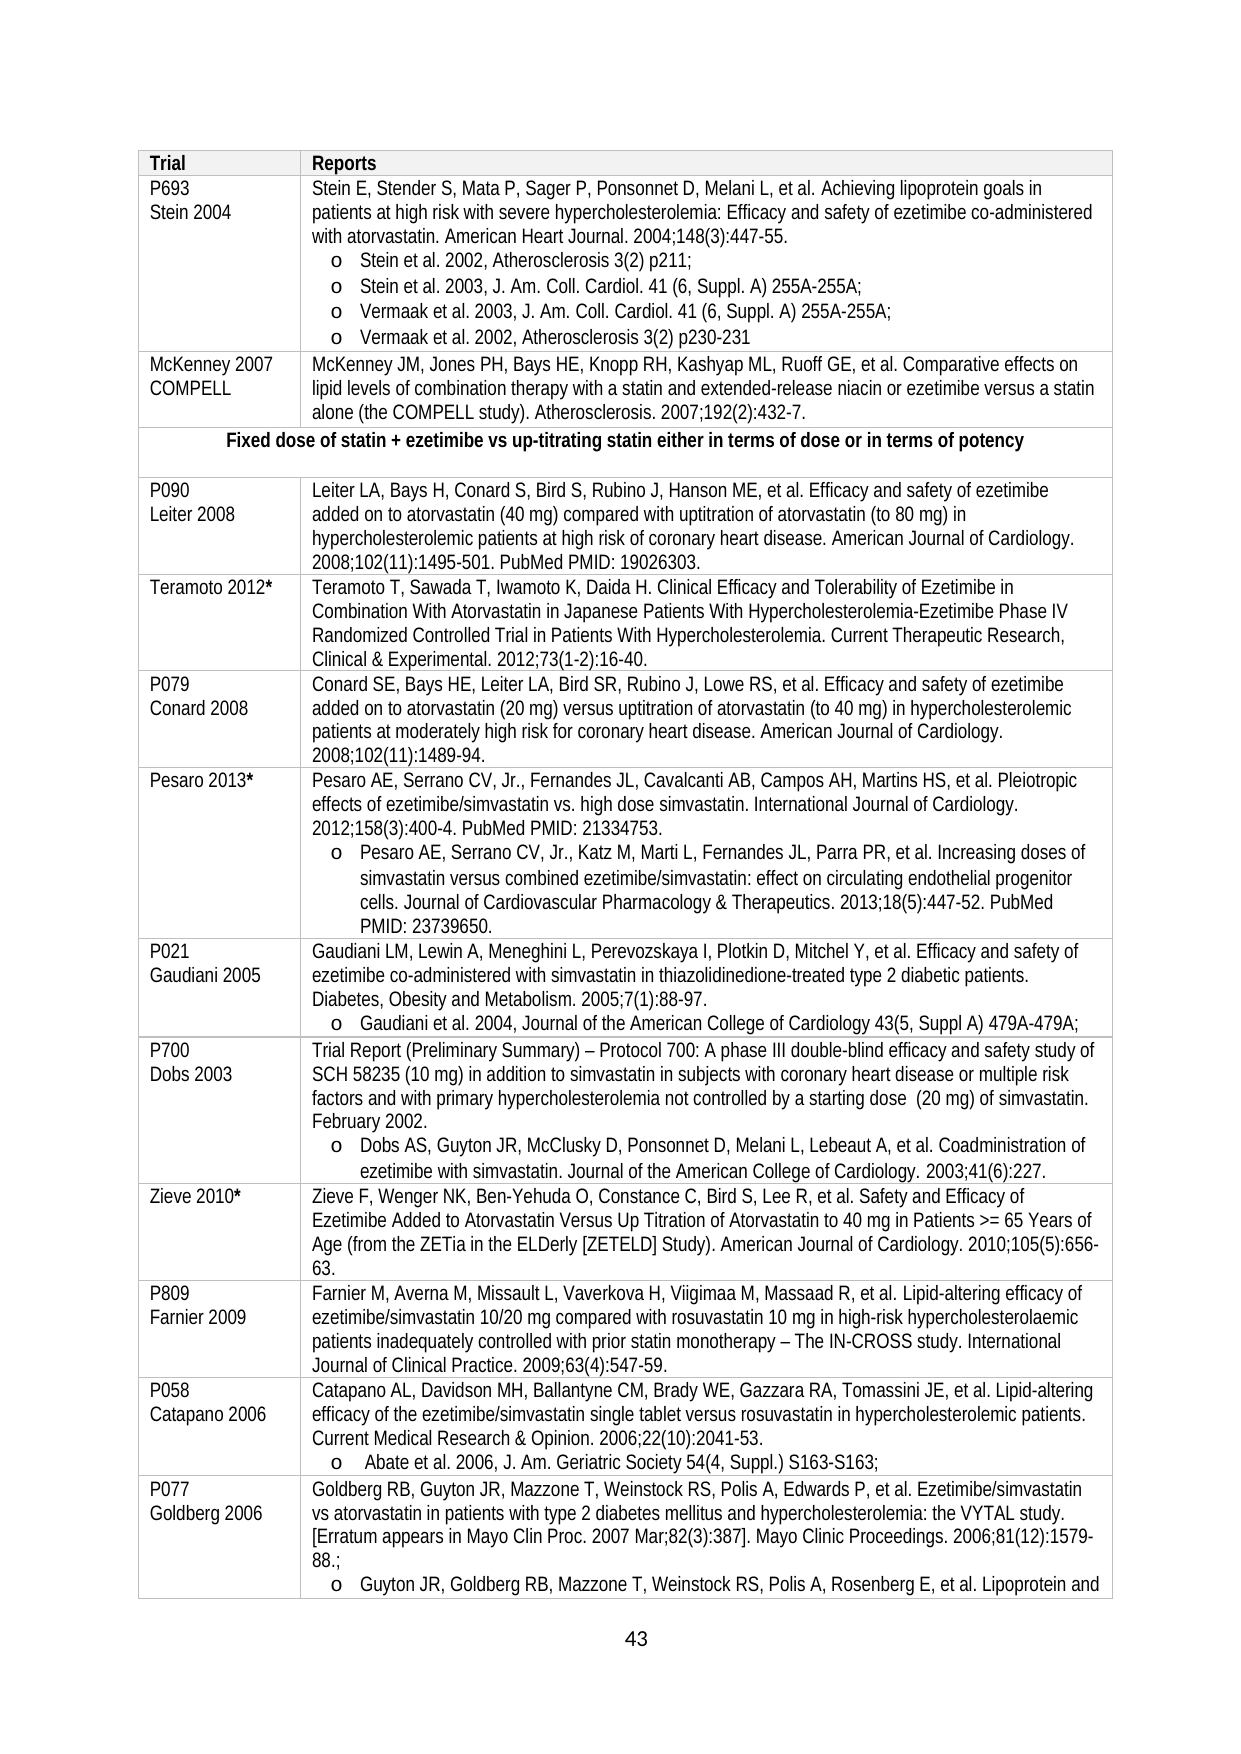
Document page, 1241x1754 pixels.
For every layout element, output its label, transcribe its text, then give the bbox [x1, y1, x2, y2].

table_cell P809 Farnier 2009 [139, 1281, 300, 1377]
table_cell Conard SE, Bays HE, Leiter LA, Bird SR, Rubino J, Lowe RS, et al. Efficacy and safety of ezetimibe added on to atorvastatin (20 mg) versus uptitration of atorvastatin (to 40 mg) in hypercholesterolemic patients at moderately high risk for coronary heart disease. American Journal of Cardiology. 2008;102(11):1489-94. [301, 671, 1112, 767]
table_cell Gaudiani LM, Lewin A, Meneghini L, Perevozskaya I, Plotkin D, Mitchel Y, et al. Efficacy and safety of ezetimibe co-administered with simvastatin in thiazolidinedione-treated type 2 diabetic patients. Diabetes, Obesity and Metabolism. 2005;7(1):88-97. Gaudiani et al. 2004, Journal of the American College of Cardiology 43(5, Suppl A) 479A-479A; [301, 939, 1112, 1036]
table_cell Teramoto T, Sawada T, Iwamoto K, Daida H. Clinical Efficacy and Tolerability of Ezetimibe in Combination With Atorvastatin in Japanese Patients With Hypercholesterolemia-Ezetimibe Phase IV Randomized Controlled Trial in Patients With Hypercholesterolemia. Current Therapeutic Research, Clinical & Experimental. 2012;73(1-2):16-40. [301, 575, 1112, 670]
table_cell McKenney 2007 COMPELL [139, 352, 300, 427]
table_cell Trial Report (Preliminary Summary) – Protocol 700: A phase III double-blind efficacy and safety study of SCH 58235 (10 mg) in addition to simvastatin in subjects with coronary heart disease or multiple risk factors and with primary hypercholesterolemia not controlled by a starting dose (20 mg) of simvastatin. February 2002. Dobs AS, Guyton JR, McClusky D, Ponsonnet D, Melani L, Lebeaut A, et al. Coadministration of ezetimibe with simvastatin. Journal of the American College of Cardiology. 2003;41(6):227. [301, 1038, 1112, 1183]
table_header Reports [301, 151, 1112, 175]
table_cell P700 Dobs 2003 [139, 1038, 300, 1183]
table_cell P021 Gaudiani 2005 [139, 939, 300, 1036]
table_cell Fixed dose of statin + ezetimibe vs up-titrating statin either in terms of dose or in terms of potency [139, 428, 1112, 477]
table_cell Pesaro 2013* [139, 768, 300, 938]
table_cell McKenney JM, Jones PH, Bays HE, Knopp RH, Kashyap ML, Ruoff GE, et al. Comparative effects on lipid levels of combination therapy with a statin and extended-release niacin or ezetimibe versus a statin alone (the COMPELL study). Atherosclerosis. 2007;192(2):432-7. [301, 352, 1112, 427]
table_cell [301, 1476, 1112, 1598]
table_cell P090 Leiter 2008 [139, 478, 300, 573]
table_cell Catapano AL, Davidson MH, Ballantyne CM, Brady WE, Gazzara RA, Tomassini JE, et al. Lipid-altering efficacy of the ezetimibe/simvastatin single tablet versus rosuvastatin in hypercholesterolemic patients. Current Medical Research & Opinion. 2006;22(10):2041-53. Abate et al. 2006, J. Am. Geriatric Society 54(4, Suppl.) S163-S163; [301, 1378, 1112, 1475]
table_cell P693 Stein 2004 [139, 176, 300, 351]
table_cell Stein E, Stender S, Mata P, Sager P, Ponsonnet D, Melani L, et al. Achieving lipoprotein goals in patients at high risk with severe hypercholesterolemia: Efficacy and safety of ezetimibe co-administered with atorvastatin. American Heart Journal. 2004;148(3):447-55. Stein et al. 2002, Atherosclerosis 3(2) p211; Stein et al. 2003, J. Am. Coll. Cardiol. 41 (6, Suppl. A) 255A-255A; Vermaak et al. 2003, J. Am. Coll. Cardiol. 41 (6, Suppl. A) 255A-255A; Vermaak et al. 2002, Atherosclerosis 3(2) p230-231 [301, 176, 1112, 351]
table_cell Zieve 2010* [139, 1184, 300, 1280]
table_cell Pesaro AE, Serrano CV, Jr., Fernandes JL, Cavalcanti AB, Campos AH, Martins HS, et al. Pleiotropic effects of ezetimibe/simvastatin vs. high dose simvastatin. International Journal of Cardiology. 2012;158(3):400-4. PubMed PMID: 21334753. Pesaro AE, Serrano CV, Jr., Katz M, Marti L, Fernandes JL, Parra PR, et al. Increasing doses of simvastatin versus combined ezetimibe/simvastatin: effect on circulating endothelial progenitor cells. Journal of Cardiovascular Pharmacology & Therapeutics. 2013;18(5):447-52. PubMed PMID: 23739650. [301, 768, 1112, 938]
table_cell P058 Catapano 2006 [139, 1378, 300, 1475]
table_cell Leiter LA, Bays H, Conard S, Bird S, Rubino J, Hanson ME, et al. Efficacy and safety of ezetimibe added on to atorvastatin (40 mg) compared with uptitration of atorvastatin (to 80 mg) in hypercholesterolemic patients at high risk of coronary heart disease. American Journal of Cardiology. 2008;102(11):1495-501. PubMed PMID: 19026303. [301, 478, 1112, 573]
table_header Trial [139, 151, 300, 175]
table_cell Zieve F, Wenger NK, Ben-Yehuda O, Constance C, Bird S, Lee R, et al. Safety and Efficacy of Ezetimibe Added to Atorvastatin Versus Up Titration of Atorvastatin to 40 mg in Patients >= 65 Years of Age (from the ZETia in the ELDerly [ZETELD] Study). American Journal of Cardiology. 2010;105(5):656-63. [301, 1184, 1112, 1280]
table_cell P077 Goldberg 2006 [139, 1476, 300, 1598]
table_cell Teramoto 2012* [139, 575, 300, 670]
table_cell Farnier M, Averna M, Missault L, Vaverkova H, Viigimaa M, Massaad R, et al. Lipid-altering efficacy of ezetimibe/simvastatin 10/20 mg compared with rosuvastatin 10 mg in high-risk hypercholesterolaemic patients inadequately controlled with prior statin monotherapy – The IN-CROSS study. International Journal of Clinical Practice. 2009;63(4):547-59. [301, 1281, 1112, 1377]
table_cell P079 Conard 2008 [139, 671, 300, 767]
